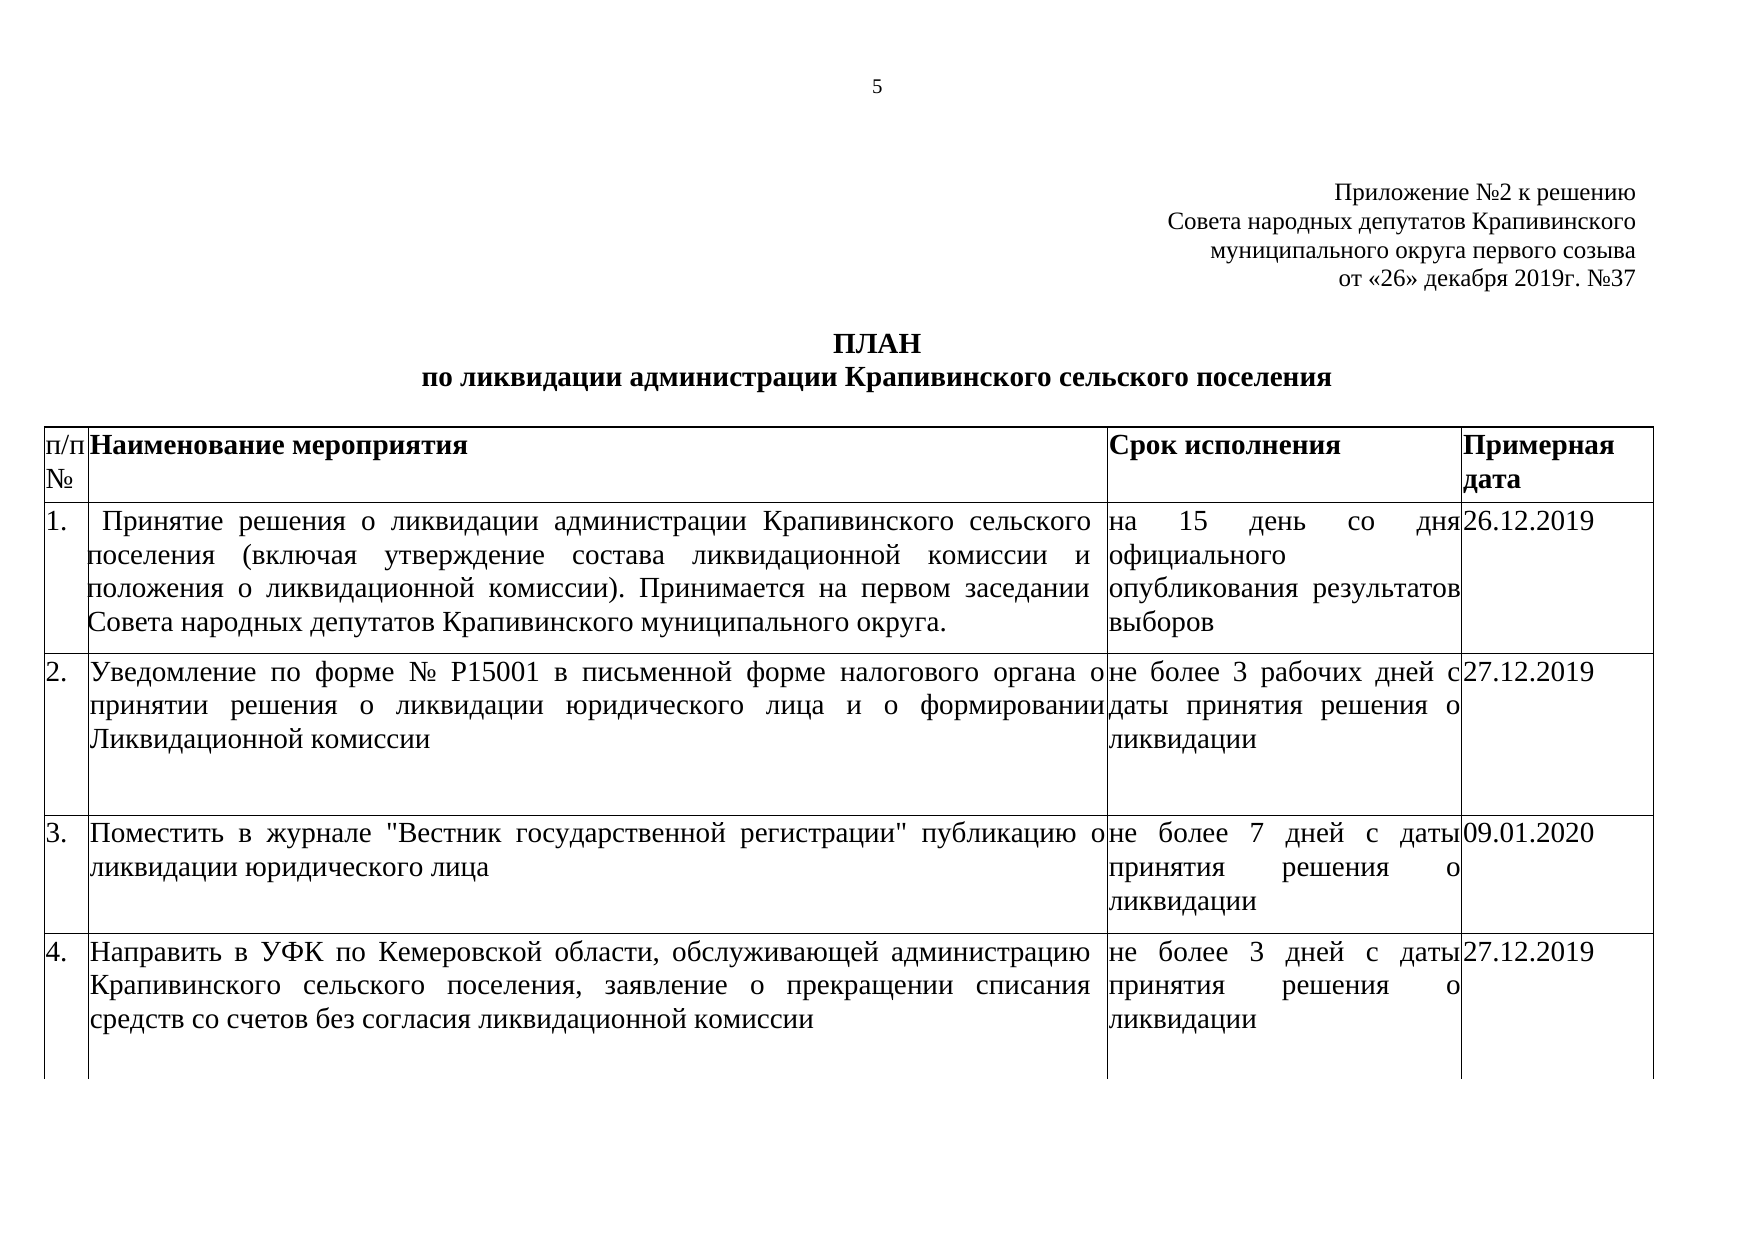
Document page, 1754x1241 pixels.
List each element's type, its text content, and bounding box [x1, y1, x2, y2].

text Совета народных депутатов Крапивинского [118, 206, 1636, 235]
table_cell Уведомление по форме № Р15001 в письменной форме налогового органа о принятии решения о ликвидации юридического лица и о формировании Ликвидационной комиссии [89, 654, 1107, 814]
table_header п/п № [45, 428, 88, 502]
text от «26» декабря 2019г. №37 [118, 263, 1636, 292]
table_cell не более 3 рабочих дней с даты принятия решения о ликвидации [1108, 654, 1461, 814]
text муниципального округа первого созыва [118, 235, 1636, 263]
table_cell 2. [45, 654, 88, 814]
table_cell на 15 день со дня официального опубликования результатов выборов [1108, 503, 1461, 653]
table_cell 27.12.2019 [1462, 654, 1653, 814]
table_cell 09.01.2020 [1462, 816, 1653, 933]
text Приложение №2 к решению [118, 177, 1636, 206]
table_header Примерная дата реализации [1462, 428, 1653, 502]
table_cell 1. [45, 503, 88, 653]
table_cell 26.12.2019 [1462, 503, 1653, 653]
table_cell Принятие решения о ликвидации администрации Крапивинского сельского поселения (включая утверждение состава ликвидационной комиссии и положения о ликвидационной комиссии). Принимается на первом заседании Совета народных депутатов Крапивинского муниципального округа. [89, 503, 1107, 653]
table_cell не более 3 дней с даты принятия решения о ликвидации [1108, 934, 1461, 1079]
table_cell Направить в УФК по Кемеровской области, обслуживающей администрацию Крапивинского сельского поселения, заявление о прекращении списания средств со счетов без согласия ликвидационной комиссии [89, 934, 1107, 1079]
table_cell 27.12.2019 [1462, 934, 1653, 1079]
table_cell не более 7 дней с даты принятия решения о ликвидации [1108, 816, 1461, 933]
text по ликвидации администрации Крапивинского сельского поселения [118, 359, 1636, 393]
table_header Срок исполнения [1108, 428, 1461, 502]
table_cell Поместить в журнале "Вестник государственной регистрации" публикацию о ликвидации юридического лица [89, 816, 1107, 933]
table_header Наименование мероприятия [89, 428, 1107, 502]
table_cell 4. [45, 934, 88, 1079]
text ПЛАН [118, 326, 1636, 359]
table_cell 3. [45, 816, 88, 933]
